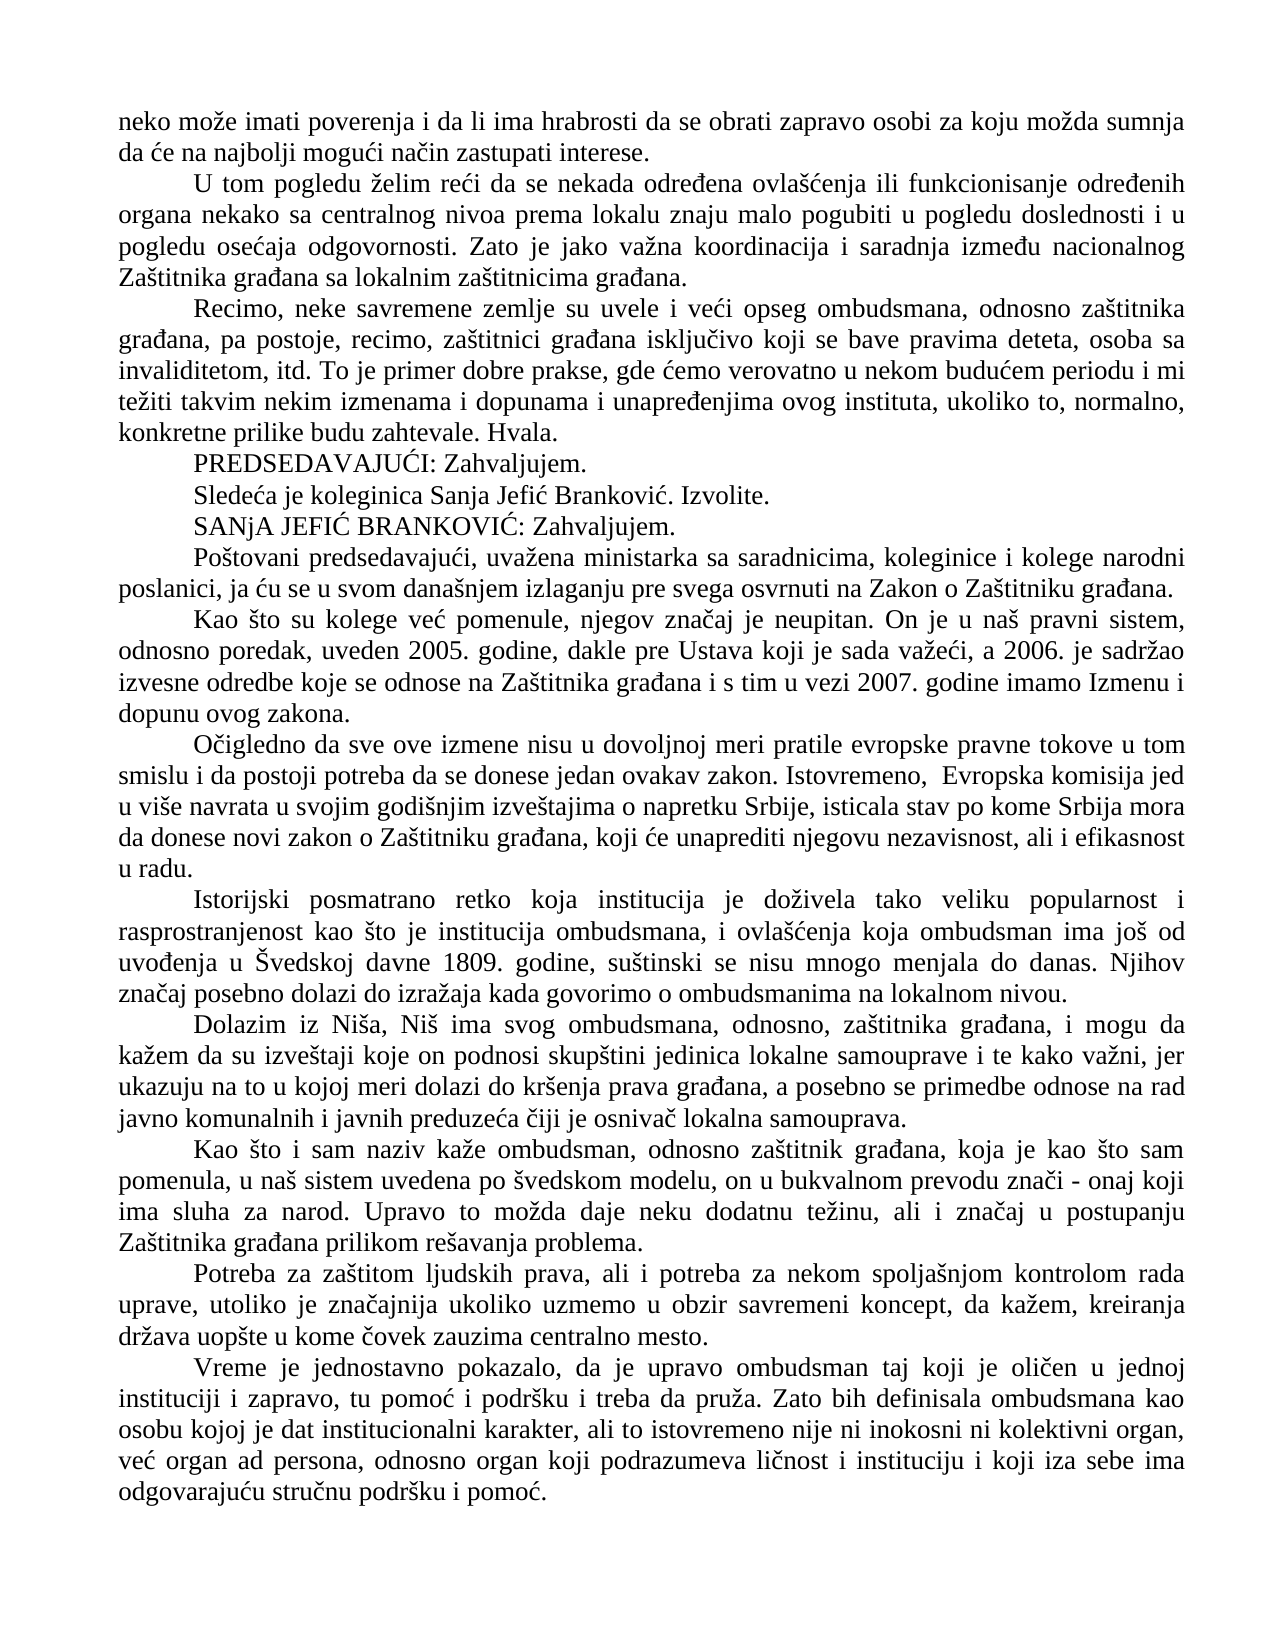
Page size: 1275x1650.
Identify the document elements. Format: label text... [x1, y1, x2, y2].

text Potreba za zaštitom ljudskih prava, ali i potreba za nekom spoljašnjom kontrolom rada uprave, utoliko je značajnija ukoliko uzmemo u obzir savremeni koncept, da kažem, kreiranja država uopšte u kome čovek zauzima centralno mesto. [118, 1257, 1186, 1351]
text Vreme je jednostavno pokazalo, da je upravo ombudsman taj koji je oličen u jednoj instituciji i zapravo, tu pomoć i podršku i treba da pruža. Zato bih definisala ombudsmana kao osobu kojoj je dat institucionalni karakter, ali to istovremeno nije ni inokosni ni kolektivni organ, već organ ad persona, odnosno organ koji podrazumeva ličnost i instituciju i koji iza sebe ima odgovarajuću stručnu podršku i pomoć. [118, 1351, 1186, 1507]
text Istorijski posmatrano retko koja institucija je doživela tako veliku popularnost i rasprostranjenost kao što je institucija ombudsmana, i ovlašćenja koja ombudsman ima još od uvođenja u Švedskoj davne 1809. godine, suštinski se nisu mnogo menjala do danas. Njihov značaj posebno dolazi do izražaja kada govorimo o ombudsmanima na lokalnom nivou. [118, 884, 1186, 1008]
text Kao što i sam naziv kaže ombudsman, odnosno zaštitnik građana, koja je kao što sam pomenula, u naš sistem uvedena po švedskom modelu, on u bukvalnom prevodu znači - onaj koji ima sluha za narod. Upravo to možda daje neku dodatnu težinu, ali i značaj u postupanju Zaštitnika građana prilikom rešavanja problema. [118, 1133, 1186, 1257]
text Kao što su kolege već pomenule, njegov značaj je neupitan. On je u naš pravni sistem, odnosno poredak, uveden 2005. godine, dakle pre Ustava koji je sada važeći, a 2006. je sadržao izvesne odredbe koje se odnose na Zaštitnika građana i s tim u vezi 2007. godine imamo Izmenu i dopunu ovog zakona. [118, 603, 1186, 728]
text SANjA JEFIĆ BRANKOVIĆ: Zahvaljujem. [118, 510, 1186, 541]
text PREDSEDAVAJUĆI: Zahvaljujem. [118, 448, 1186, 479]
text U tom pogledu želim reći da se nekada određena ovlašćenja ili funkcionisanje određenih organa nekako sa centralnog nivoa prema lokalu znaju malo pogubiti u pogledu doslednosti i u pogledu osećaja odgovornosti. Zato je jako važna koordinacija i saradnja između nacionalnog Zaštitnika građana sa lokalnim zaštitnicima građana. [118, 167, 1186, 292]
text Recimo, neke savremene zemlje su uvele i veći opseg ombudsmana, odnosno zaštitnika građana, pa postoje, recimo, zaštitnici građana isključivo koji se bave pravima deteta, osoba sa invaliditetom, itd. To je primer dobre prakse, gde ćemo verovatno u nekom budućem periodu i mi težiti takvim nekim izmenama i dopunama i unapređenjima ovog instituta, ukoliko to, normalno, konkretne prilike budu zahtevale. Hvala. [118, 292, 1186, 448]
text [118, 105, 1186, 167]
text Dolazim iz Niša, Niš ima svog ombudsmana, odnosno, zaštitnika građana, i mogu da kažem da su izveštaji koje on podnosi skupštini jedinica lokalne samouprave i te kako važni, jer ukazuju na to u kojoj meri dolazi do kršenja prava građana, a posebno se primedbe odnose na rad javno komunalnih i javnih preduzeća čiji je osnivač lokalna samouprava. [118, 1008, 1186, 1133]
text Poštovani predsedavajući, uvažena ministarka sa saradnicima, koleginice i kolege narodni poslanici, ja ću se u svom današnjem izlaganju pre svega osvrnuti na Zakon o Zaštitniku građana. [118, 541, 1186, 603]
text Sledeća je koleginica Sanja Jefić Branković. Izvolite. [118, 479, 1186, 510]
text Očigledno da sve ove izmene nisu u dovoljnoj meri pratile evropske pravne tokove u tom smislu i da postoji potreba da se donese jedan ovakav zakon. Istovremeno, Evropska komisija jed u više navrata u svojim godišnjim izveštajima o napretku Srbije, isticala stav po kome Srbija mora da donese novi zakon o Zaštitniku građana, koji će unaprediti njegovu nezavisnost, ali i efikasnost u radu. [118, 728, 1186, 884]
